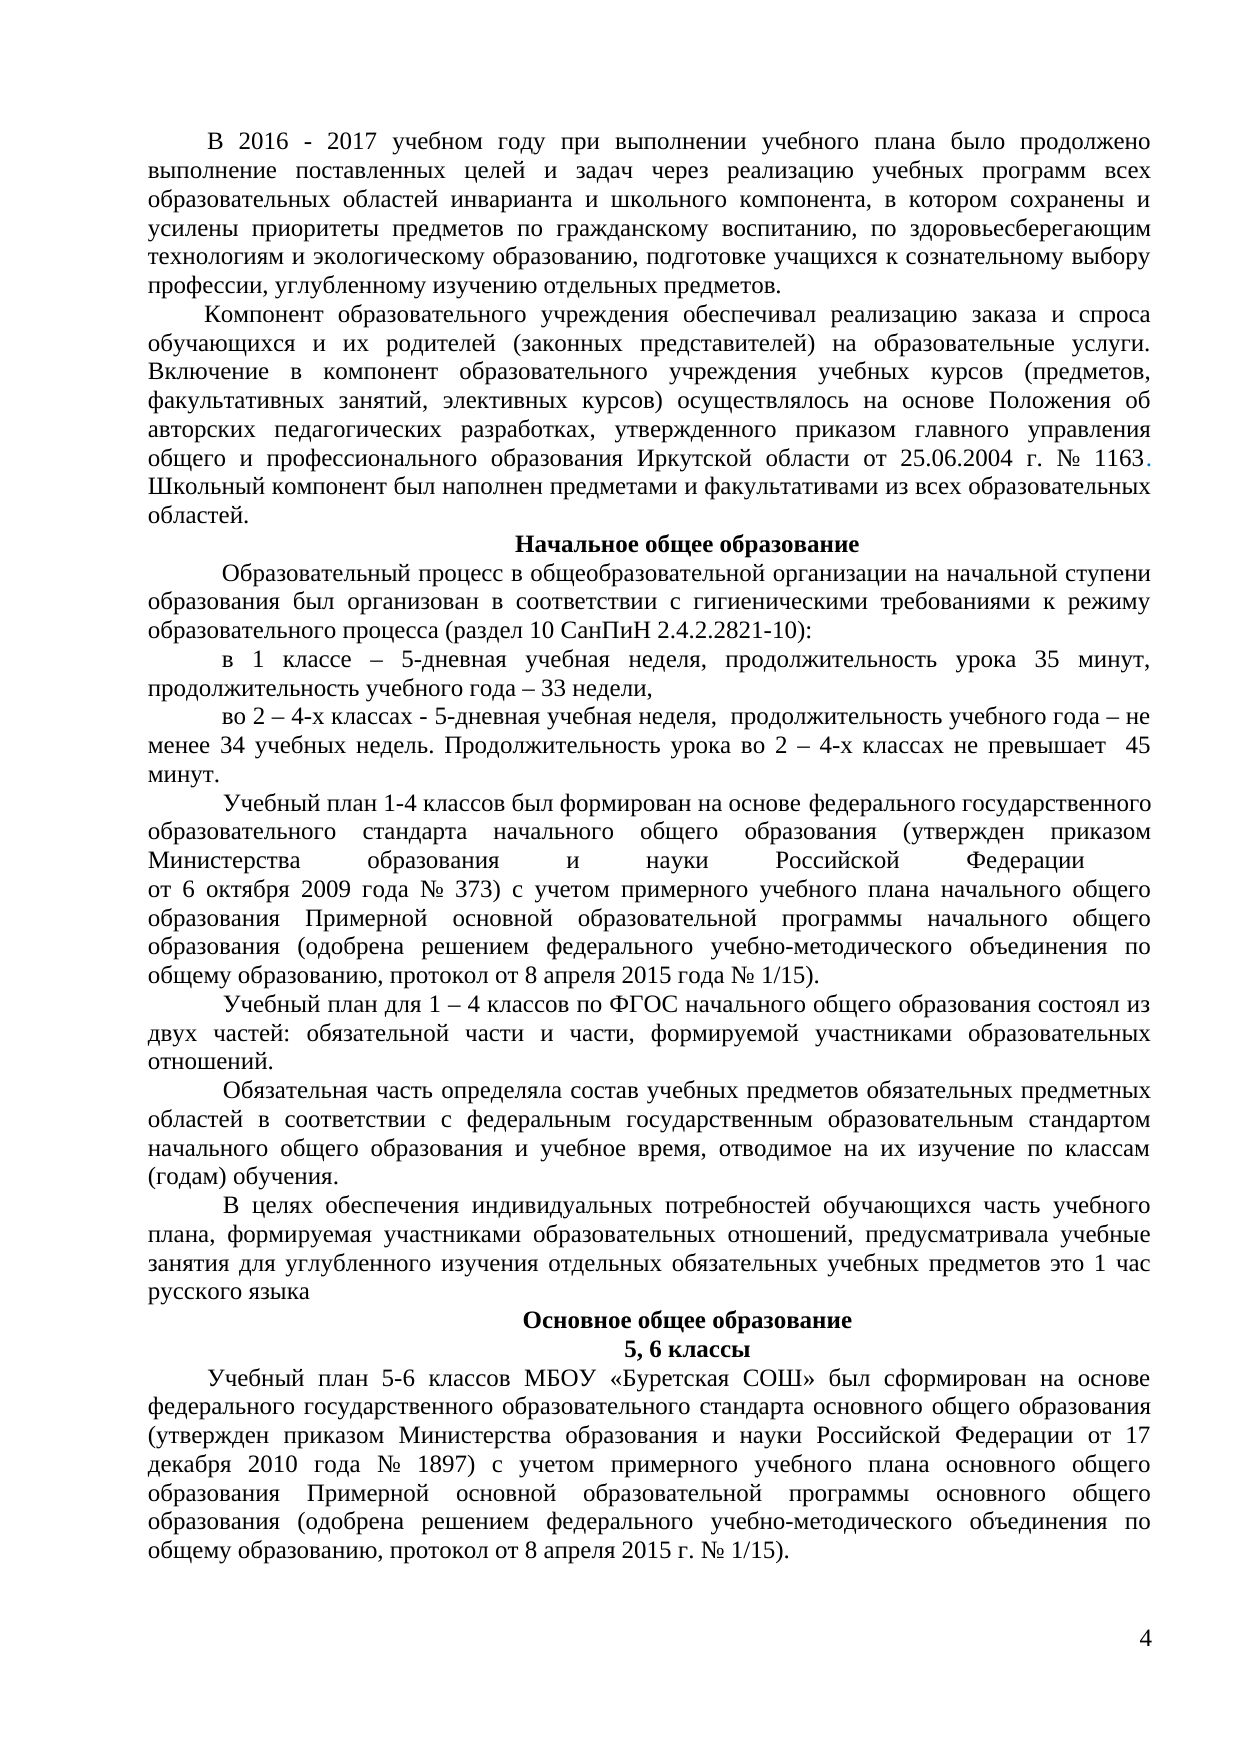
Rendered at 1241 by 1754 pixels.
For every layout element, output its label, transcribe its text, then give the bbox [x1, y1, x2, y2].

text Основное общее образование [148, 1305, 1152, 1334]
text Образовательный процесс в общеобразовательной организации на начальной ступени образования был организован в соответствии с гигиеническими требованиями к режиму образовательного процесса (раздел 10 СанПиН 2.4.2.2821-10): [148, 558, 1152, 644]
text Учебный план 5-6 классов МБОУ «Буретская СОШ» был сформирован на основе федерального государственного образовательного стандарта основного общего образования (утвержден приказом Министерства образования и науки Российской Федерации от 17 декабря 2010 года № 1897) с учетом примерного учебного плана основного общего образования Примерной основной образовательной программы основного общего образования (одобрена решением федерального учебно-методического объединения по общему образованию, протокол от 8 апреля 2015 г. № 1/15). [148, 1363, 1152, 1564]
text в 1 классе – 5-дневная учебная неделя, продолжительность урока 35 минут, продолжительность учебного года – 33 недели, [148, 644, 1152, 701]
text Начальное общее образование [148, 529, 1152, 558]
text Учебный план для 1 – 4 классов по ФГОС начального общего образования состоял из двух частей: обязательной части и части, формируемой участниками образовательных отношений. [148, 989, 1152, 1075]
text Компонент образовательного учреждения обеспечивал реализацию заказа и спроса обучающихся и их родителей (законных представителей) на образовательные услуги. Включение в компонент образовательного учреждения учебных курсов (предметов, факультативных занятий, элективных курсов) осуществлялось на основе Положения об авторских педагогических разработках, утвержденного приказом главного управления общего и профессионального образования Иркутской области от 25.06.2004 г. № 1163. Школьный компонент был наполнен предметами и факультативами из всех образовательных областей. [148, 299, 1152, 529]
text В целях обеспечения индивидуальных потребностей обучающихся часть учебного плана, формируемая участниками образовательных отношений, предусматривала учебные занятия для углубленного изучения отдельных обязательных учебных предметов это 1 час русского языка [148, 1190, 1152, 1305]
text Обязательная часть определяла состав учебных предметов обязательных предметных областей в соответствии с федеральным государственным образовательным стандартом начального общего образования и учебное время, отводимое на их изучение по классам (годам) обучения. [148, 1075, 1152, 1190]
text 5, 6 классы [148, 1334, 1152, 1363]
text Учебный план 1-4 классов был формирован на основе федерального государственного образовательного стандарта начального общего образования (утвержден приказом Министерства образования и науки Российской Федерации от 6 октября 2009 года № 373) с учетом примерного учебного плана начального общего образования Примерной основной образовательной программы начального общего образования (одобрена решением федерального учебно-методического объединения по общему образованию, протокол от 8 апреля 2015 года № 1/15). [148, 788, 1152, 989]
text во 2 – 4-х классах - 5-дневная учебная неделя, продолжительность учебного года – не менее 34 учебных недель. Продолжительность урока во 2 – 4-х классах не превышает 45 минут. [148, 701, 1152, 788]
text В 2016 - 2017 учебном году при выполнении учебного плана было продолжено выполнение поставленных целей и задач через реализацию учебных программ всех образовательных областей инварианта и школьного компонента, в котором сохранены и усилены приоритеты предметов по гражданскому воспитанию, по здоровьесберегающим технологиям и экологическому образованию, подготовке учащихся к сознательному выбору профессии, углубленному изучению отдельных предметов. [148, 126, 1152, 299]
